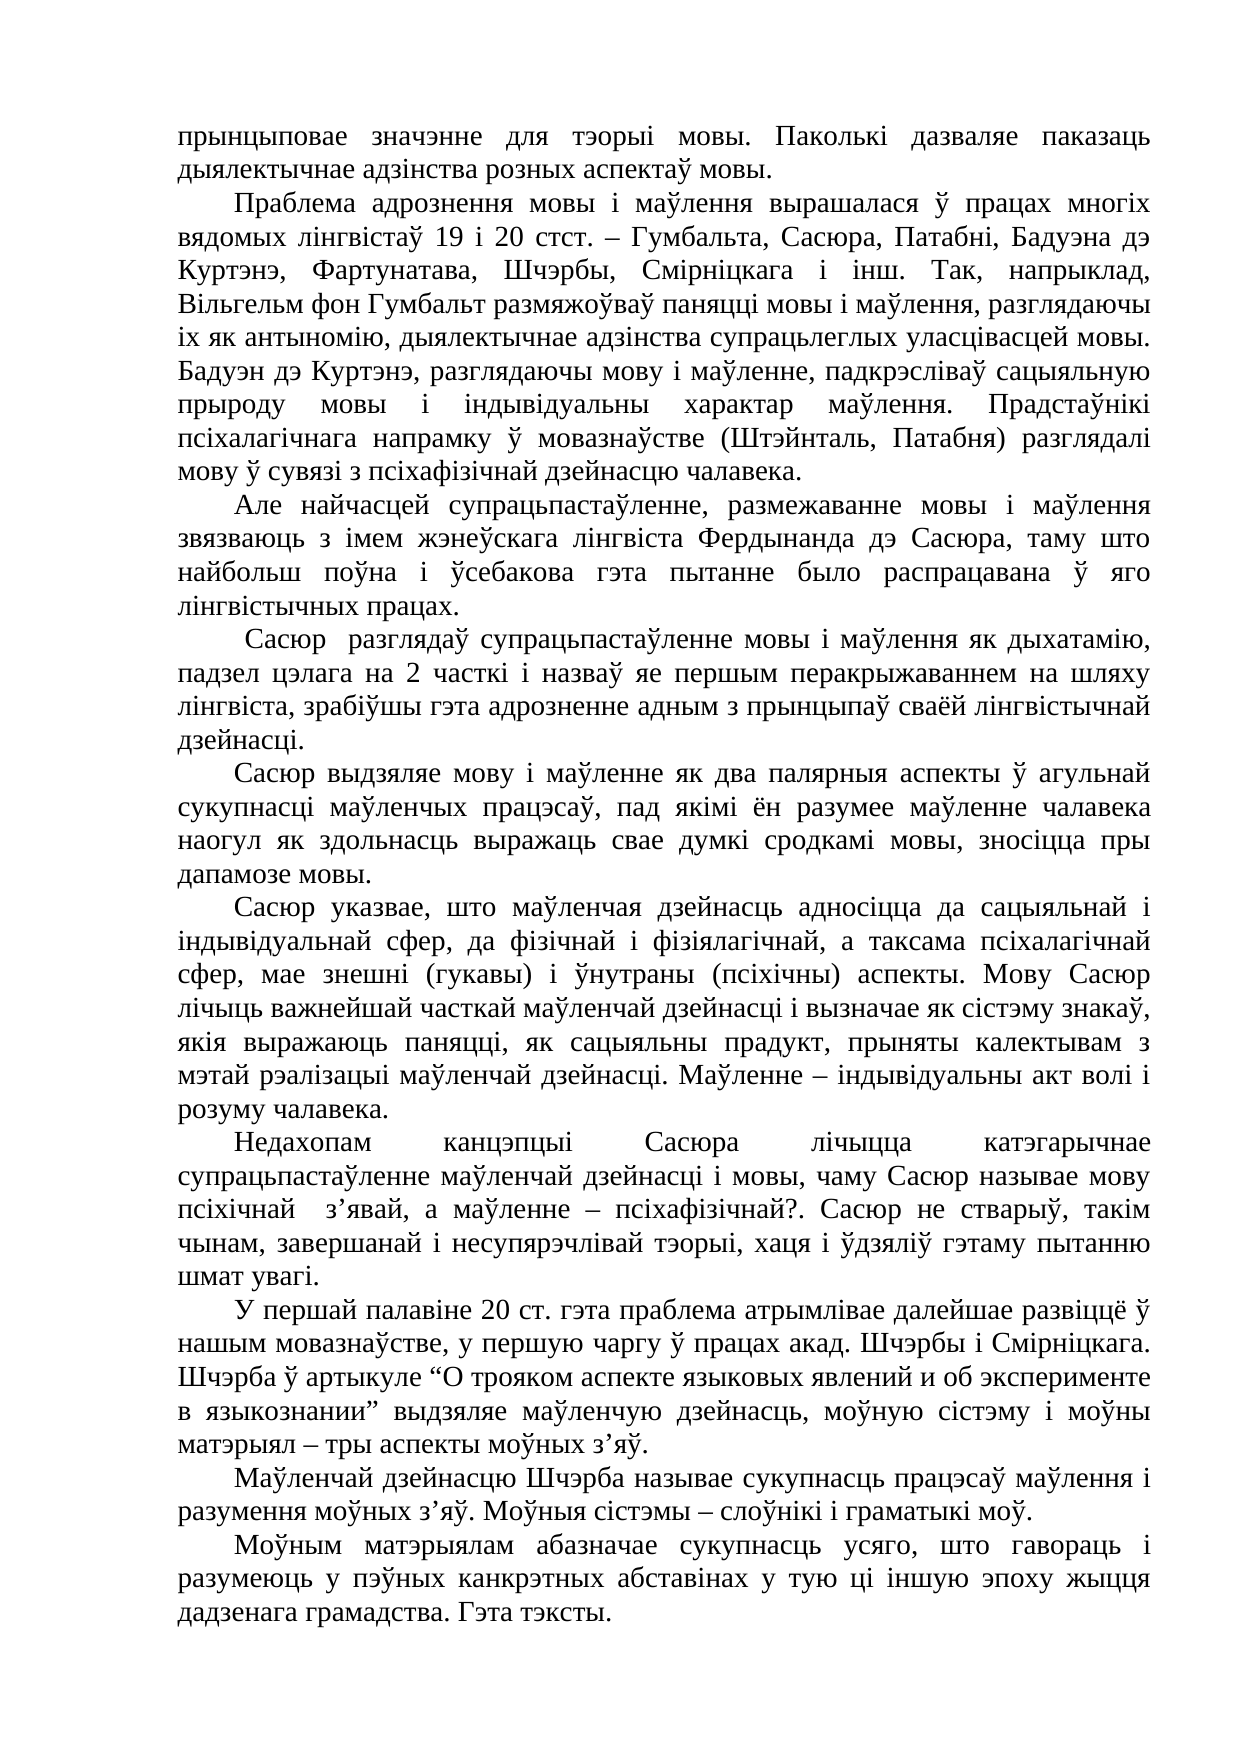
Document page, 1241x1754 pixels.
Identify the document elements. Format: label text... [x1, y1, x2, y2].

text Моўным матэрыялам абазначае сукупнасць усяго, што гавораць і разумеюць у пэўных канкрэтных абставінах у тую ці іншую эпоху жыцця дадзенага грамадства. Гэта тэксты. [177, 1527, 1152, 1627]
text Маўленчай дзейнасцю Шчэрба называе сукупнасць працэсаў маўлення і разумення моўных з’яў. Моўныя сістэмы – слоўнікі і граматыкі моў. [177, 1460, 1152, 1527]
text Праблема адрознення мовы і маўлення вырашалася ў працах многіх вядомых лінгвістаў 19 і 20 стст. – Гумбальта, Сасюра, Патабні, Бадуэна дэ Куртэнэ, Фартунатава, Шчэрбы, Смірніцкага і інш. Так, напрыклад, Вільгельм фон Гумбальт размяжоўваў паняцці мовы і маўлення, разглядаючы іх як антыномію, дыялектычнае адзінства супрацьлеглых уласцівасцей мовы. Бадуэн дэ Куртэнэ, разглядаючы мову і маўленне, падкрэсліваў сацыяльную прыроду мовы і індывідуальны характар маўлення. Прадстаўнікі псіхалагічнага напрамку ў мовазнаўстве (Штэйнталь, Патабня) разглядалі мову ў сувязі з псіхафізічнай дзейнасцю чалавека. [177, 185, 1152, 487]
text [177, 118, 1152, 185]
text Сасюр разглядаў супрацьпастаўленне мовы і маўлення як дыхатамію, падзел цэлага на 2 часткі і назваў яе першым перакрыжаваннем на шляху лінгвіста, зрабіўшы гэта адрозненне адным з прынцыпаў сваёй лінгвістычнай дзейнасці. [177, 621, 1152, 755]
text Сасюр указвае, што маўленчая дзейнасць адносіцца да сацыяльнай і індывідуальнай сфер, да фізічнай і фізіялагічнай, а таксама псіхалагічнай сфер, мае знешні (гукавы) і ўнутраны (псіхічны) аспекты. Мову Сасюр лічыць важнейшай часткай маўленчай дзейнасці і вызначае як сістэму знакаў, якія выражаюць паняцці, як сацыяльны прадукт, прыняты калектывам з мэтай рэалізацыі маўленчай дзейнасці. Маўленне – індывідуальны акт волі і розуму чалавека. [177, 889, 1152, 1124]
text Але найчасцей супрацьпастаўленне, размежаванне мовы і маўлення звязваюць з імем жэнеўскага лінгвіста Фердынанда дэ Сасюра, таму што найбольш поўна і ўсебакова гэта пытанне было распрацавана ў яго лінгвістычных працах. [177, 487, 1152, 621]
text Сасюр выдзяляе мову і маўленне як два палярныя аспекты ў агульнай сукупнасці маўленчых працэсаў, пад якімі ён разумее маўленне чалавека наогул як здольнасць выражаць свае думкі сродкамі мовы, зносіцца пры дапамозе мовы. [177, 755, 1152, 889]
text У першай палавіне 20 ст. гэта праблема атрымлівае далейшае развіццё ў нашым мовазнаўстве, у першую чаргу ў працах акад. Шчэрбы і Смірніцкага. Шчэрба ў артыкуле “О трояком аспекте языковых явлений и об эксперименте в языкознании” выдзяляе маўленчую дзейнасць, моўную сістэму і моўны матэрыял – тры аспекты моўных з’яў. [177, 1292, 1152, 1460]
text Недахопам канцэпцыі Сасюра лічыцца катэгарычнае супрацьпастаўленне маўленчай дзейнасці і мовы, чаму Сасюр называе мову псіхічнай з’явай, а маўленне – псіхафізічнай?. Сасюр не стварыў, такім чынам, завершанай і несупярэчлівай тэорыі, хаця і ўдзяліў гэтаму пытанню шмат увагі. [177, 1124, 1152, 1292]
